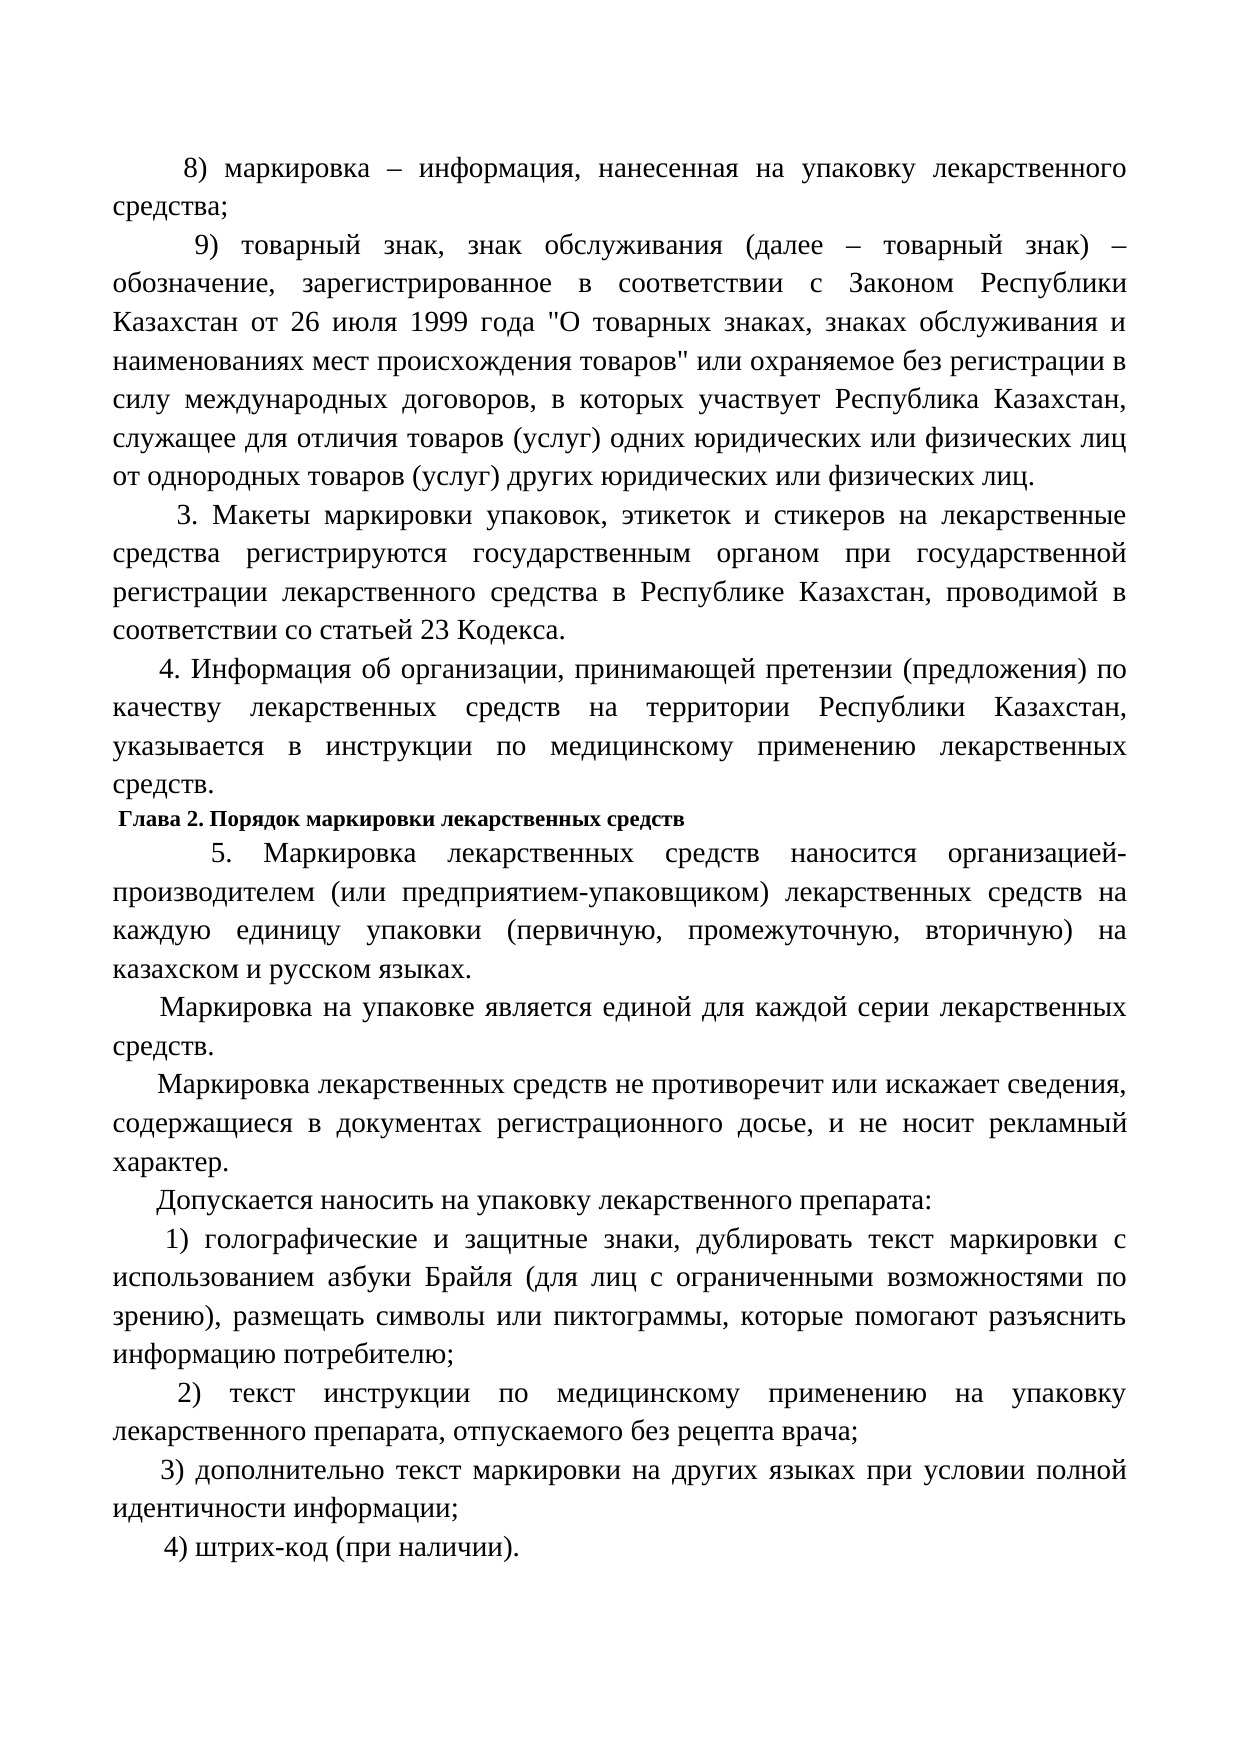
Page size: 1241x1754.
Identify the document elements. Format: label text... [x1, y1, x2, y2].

text 8) маркировка – информация, нанесенная на упаковку лекарственного средства; [112, 150, 1128, 222]
text 1) голографические и защитные знаки, дублировать текст маркировки с использованием азбуки Брайля (для лиц с ограниченными возможностями по зрению), размещать символы или пиктограммы, которые помогают разъяснить информацию потребителю; [112, 1221, 1128, 1370]
text Маркировка лекарственных средств не противоречит или искажает сведения, содержащиеся в документах регистрационного досье, и не носит рекламный характер. [112, 1067, 1128, 1177]
text Допускается наносить на упаковку лекарственного препарата: [112, 1182, 1128, 1216]
text Маркировка на упаковке является единой для каждой серии лекарственных средств. [112, 989, 1128, 1062]
text 5. Маркировка лекарственных средств наносится организацией-производителем (или предприятием-упаковщиком) лекарственных средств на каждую единицу упаковки (первичную, промежуточную, вторичную) на казахском и русском языках. [112, 835, 1128, 984]
text Глава 2. Порядок маркировки лекарственных средств [112, 805, 1128, 832]
text 3. Макеты маркировки упаковок, этикеток и стикеров на лекарственные средства регистрируются государственным органом при государственной регистрации лекарственного средства в Республике Казахстан, проводимой в соответствии со статьей 23 Кодекса. [112, 497, 1128, 646]
text 3) дополнительно текст маркировки на других языках при условии полной идентичности информации; [112, 1452, 1128, 1524]
text 4. Информация об организации, принимающей претензии (предложения) по качеству лекарственных средств на территории Республики Казахстан, указывается в инструкции по медицинскому применению лекарственных средств. [112, 651, 1128, 800]
text 2) текст инструкции по медицинскому применению на упаковку лекарственного препарата, отпускаемого без рецепта врача; [112, 1375, 1128, 1447]
text 9) товарный знак, знак обслуживания (далее – товарный знак) – обозначение, зарегистрированное в соответствии с Законом Республики Казахстан от 26 июля 1999 года "О товарных знаках, знаках обслуживания и наименованиях мест происхождения товаров" или охраняемое без регистрации в силу международных договоров, в которых участвует Республика Казахстан, служащее для отличия товаров (услуг) одних юридических или физических лиц от однородных товаров (услуг) других юридических или физических лиц. [112, 227, 1128, 492]
text 4) штрих-код (при наличии). [112, 1529, 1128, 1563]
